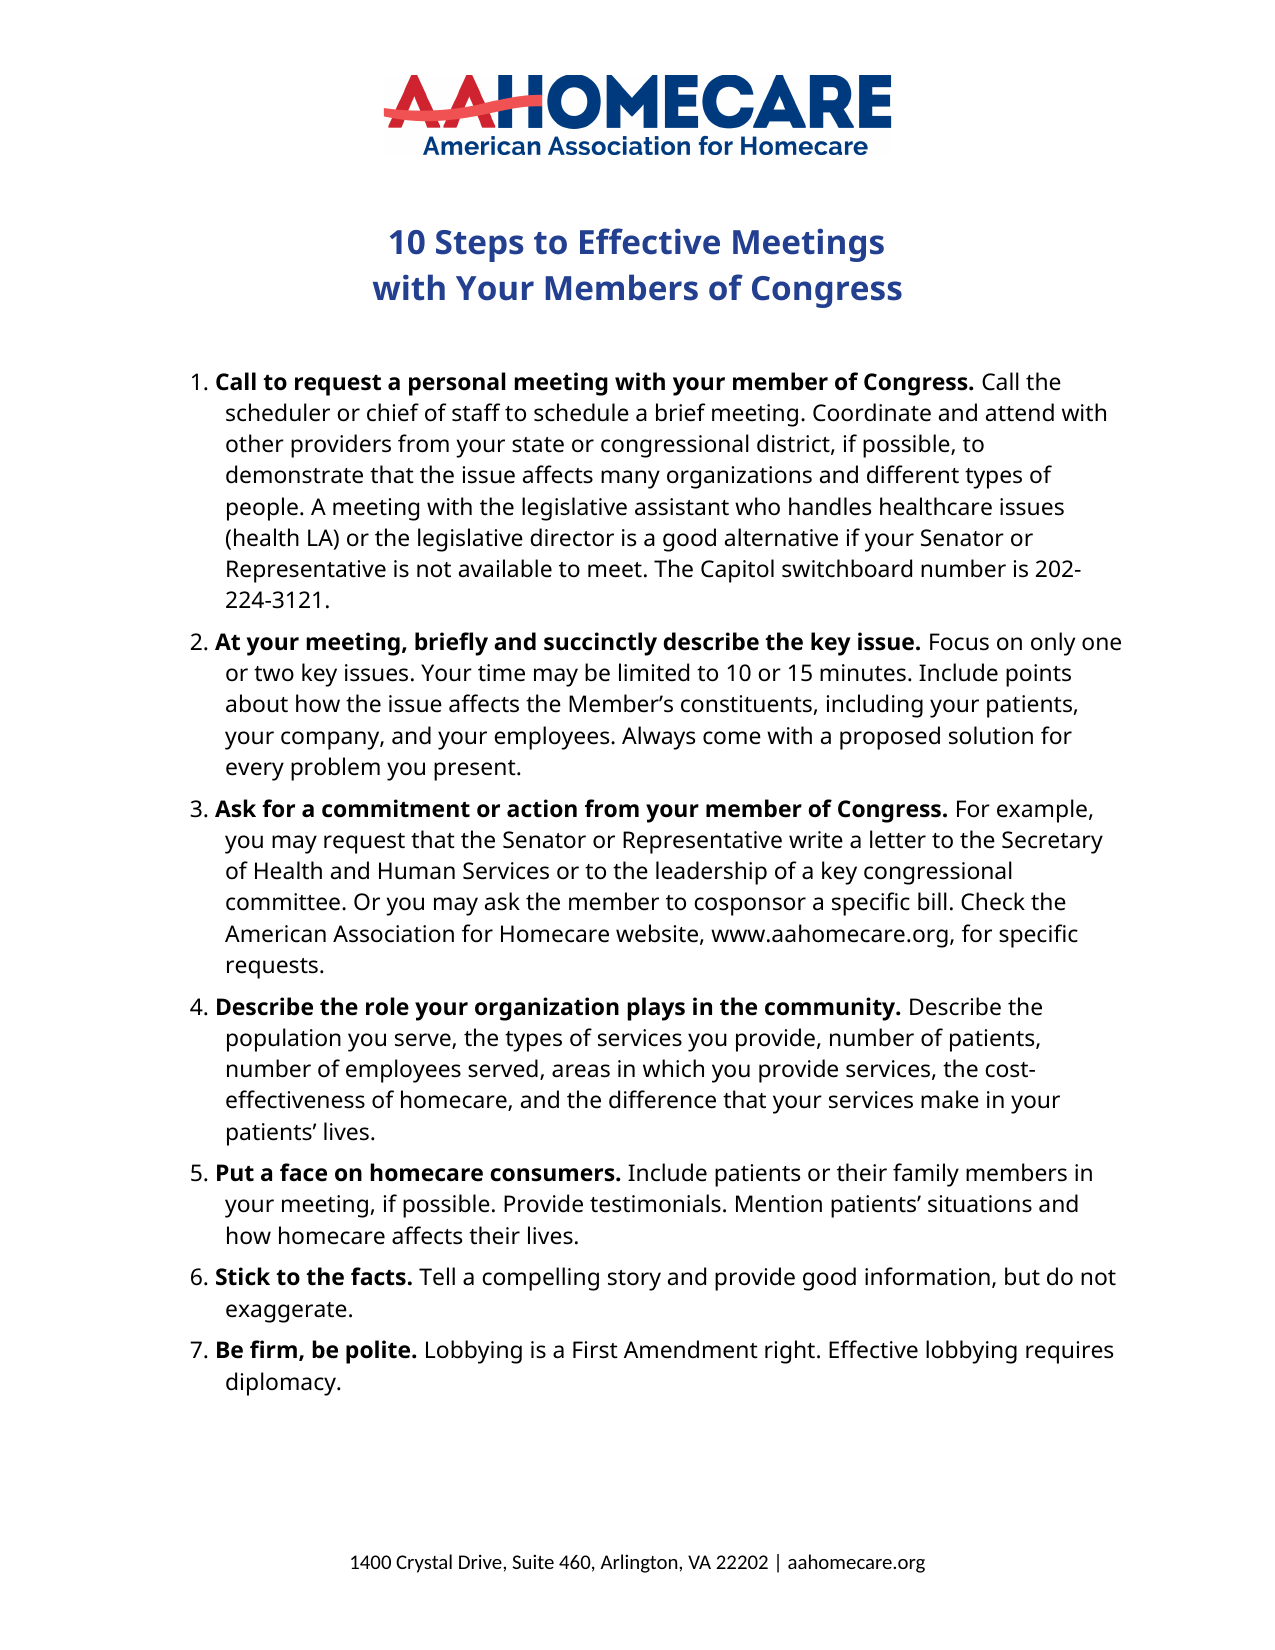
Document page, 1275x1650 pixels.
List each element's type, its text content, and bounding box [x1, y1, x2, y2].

text 2. At your meeting, briefly and succinctly describe the key issue. Focus on only one or two key issues. Your time may be limited to 10 or 15 minutes. Include points about how the issue affects the Member’s constituents, including your patients, your company, and your employees. Always come with a proposed solution for every problem you present. [189, 626, 1125, 782]
text 3. Ask for a commitment or action from your member of Congress. For example, you may request that the Senator or Representative write a letter to the Secretary of Health and Human Services or to the leadership of a key congressional committee. Or you may ask the member to cosponsor a specific bill. Check the American Association for Homecare website, www.aahomecare.org, for specific requests. [189, 793, 1125, 980]
text 4. Describe the role your organization plays in the community. Describe the population you serve, the types of services you provide, number of patients, number of employees served, areas in which you provide services, the cost-effectiveness of homecare, and the difference that your services make in your patients’ lives. [189, 991, 1125, 1147]
text 5. Put a face on homecare consumers. Include patients or their family members in your meeting, if possible. Provide testimonials. Mention patients’ situations and how homecare affects their lives. [189, 1157, 1125, 1251]
text 6. Stick to the facts. Tell a compelling story and provide good information, but do not exaggerate. [189, 1261, 1125, 1324]
text 7. Be firm, be polite. Lobbying is a First Amendment right. Effective lobbying requires diplomacy. [189, 1334, 1125, 1397]
text 10 Steps to Effective Meetings with Your Members of Congress [150, 219, 1125, 310]
picture [383, 75, 892, 155]
text 1. Call to request a personal meeting with your member of Congress. Call the scheduler or chief of staff to schedule a brief meeting. Coordinate and attend with other providers from your state or congressional district, if possible, to demonstrate that the issue affects many organizations and different types of people. A meeting with the legislative assistant who handles healthcare issues (health LA) or the legislative director is a good alternative if your Senator or Representative is not available to meet. The Capitol switchboard number is 202-224-3121. [189, 366, 1125, 616]
